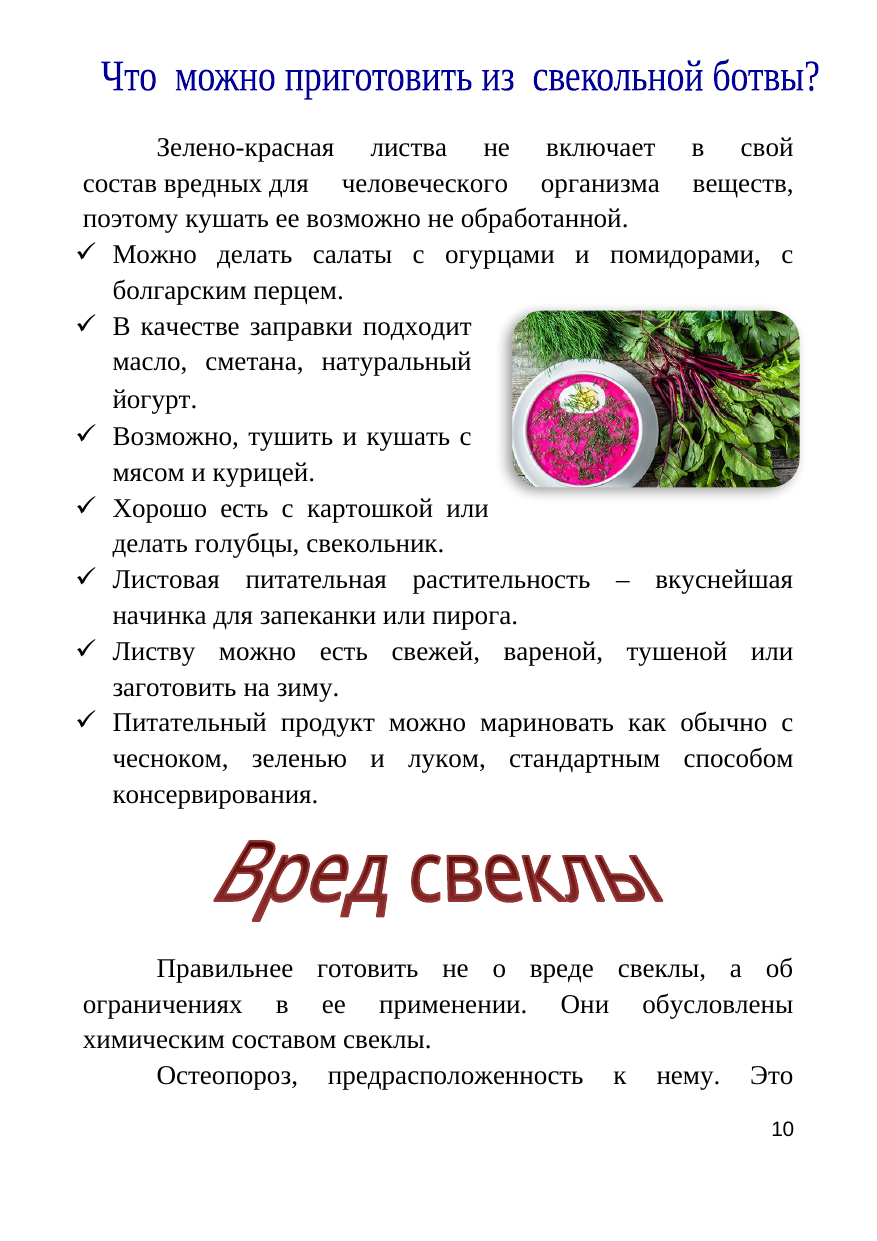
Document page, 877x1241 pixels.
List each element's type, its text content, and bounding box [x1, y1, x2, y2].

picture [512, 323, 800, 476]
list Хорошо есть с картошкой или делать голубцы, свекольник. [75, 492, 794, 559]
text Зелено-красная листва не включает в свой состав вредных для человеческого организма веществ, поэтому кушать ее возможно не обработанной. [83, 131, 794, 233]
list Можно делать салаты с огурцами и помидорами, с болгарским перцем. [75, 238, 794, 305]
list Питательный продукт можно мариновать как обычно с чесноком, зеленью и луком, стандартным способом консервирования. [75, 706, 794, 809]
list Листву можно есть свежей, вареной, тушеной или заготовить на зиму. [75, 635, 794, 702]
list Возможно, тушить и кушать с мясом и курицей. [75, 420, 794, 487]
text Правильнее готовить не о вреде свеклы, а об ограничениях в ее применении. Они обусловлены химическим составом свеклы. [83, 952, 794, 1055]
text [83, 1059, 794, 1091]
list В качестве заправки подходит масло, сметана, натуральный йогурт. [75, 310, 794, 415]
list Листовая питательная растительность – вкуснейшая начинка для запеканки или пирога. [75, 563, 794, 630]
